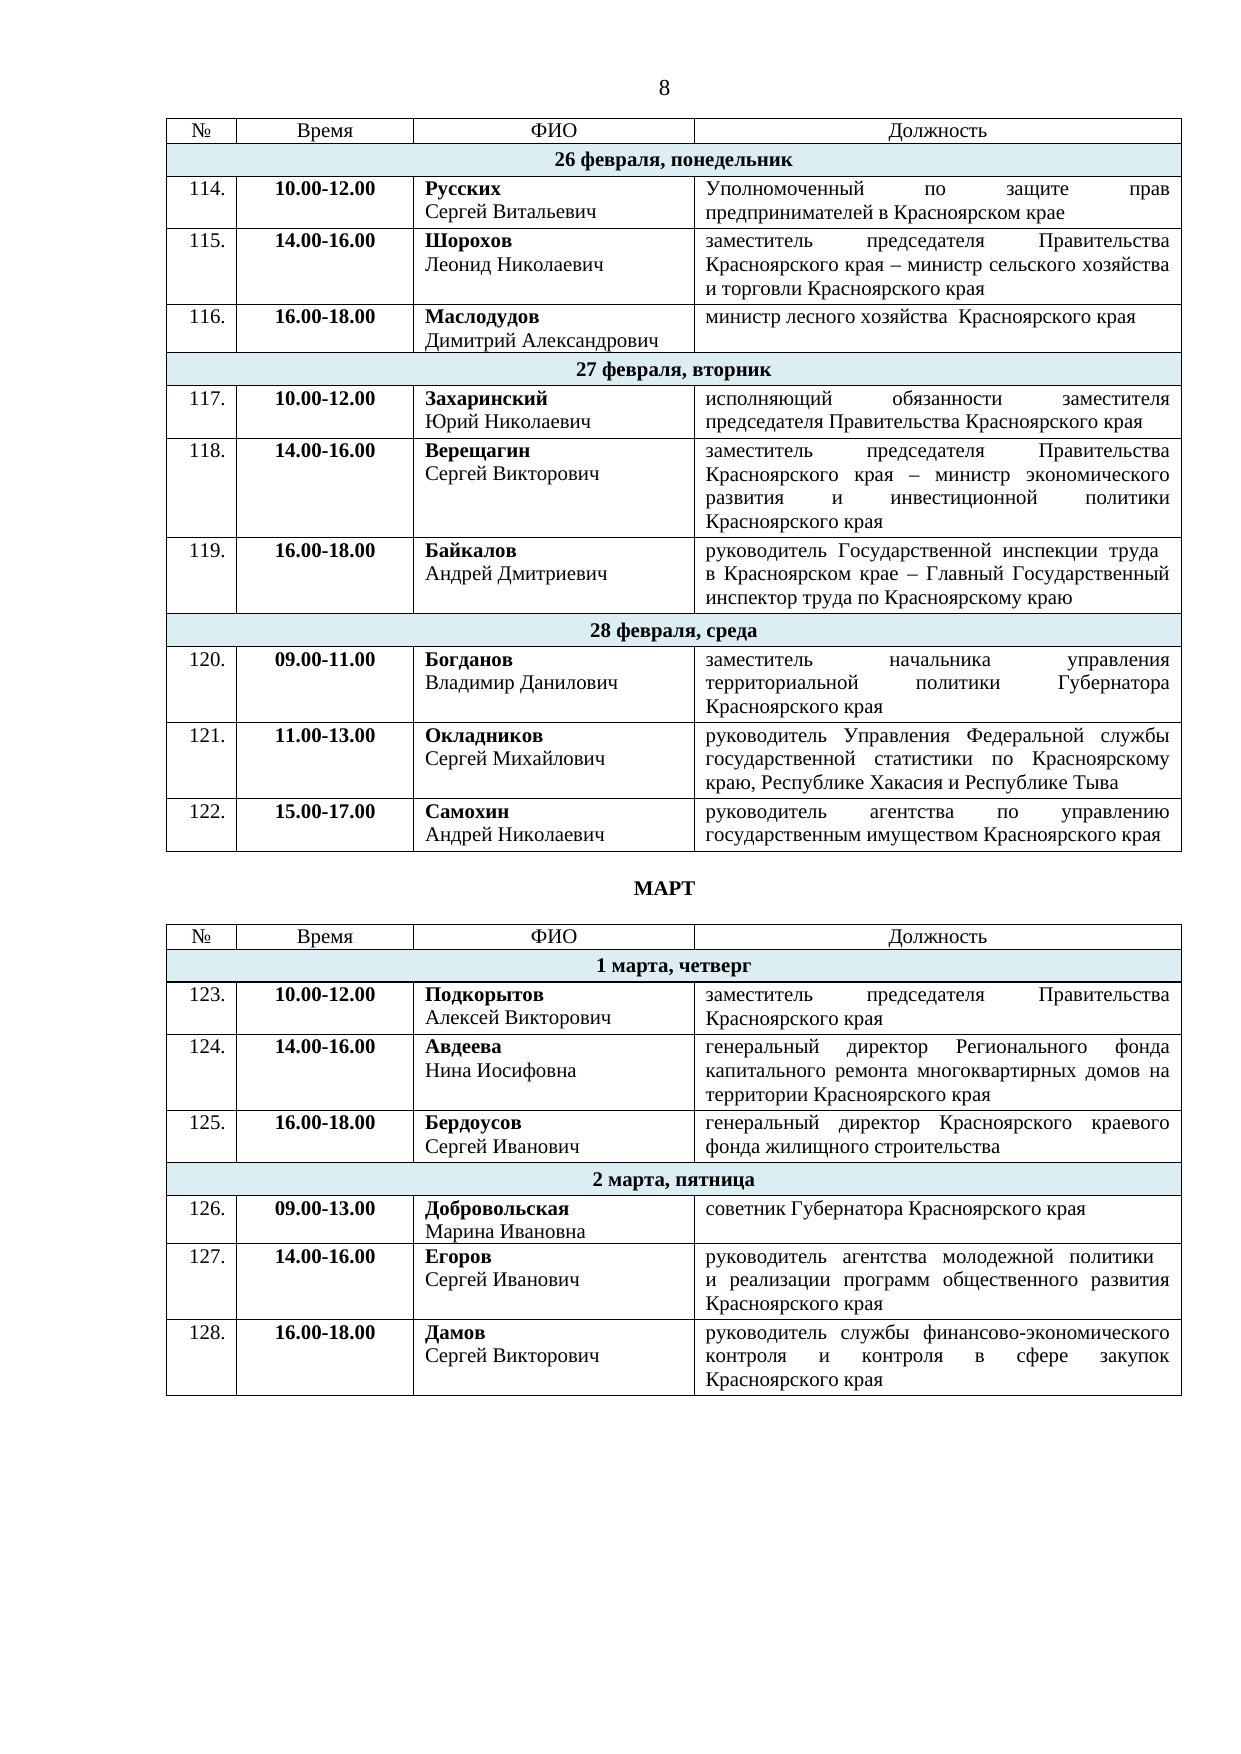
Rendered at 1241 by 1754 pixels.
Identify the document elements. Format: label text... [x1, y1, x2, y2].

table_cell Подкорытов Алексей Викторович [414, 983, 694, 1034]
table_cell 11.00-13.00 [237, 723, 413, 798]
table_header Должность [695, 925, 1181, 948]
table_cell Богданов Владимир Данилович [414, 647, 694, 722]
table_cell 10.00-12.00 [237, 983, 413, 1034]
table_cell Самохин Андрей Николаевич [414, 799, 694, 851]
table_header № [167, 119, 236, 143]
table_cell Байкалов Андрей Дмитриевич [414, 538, 694, 613]
table_cell [167, 1111, 236, 1162]
table_cell министр лесного хозяйства Красноярского края [695, 305, 1181, 352]
table_cell руководитель службы финансово-экономического контроля и контроля в сфере закупок Красноярского края [695, 1320, 1181, 1395]
table_cell [167, 1244, 236, 1319]
table_cell заместитель начальника управления территориальной политики Губернатора Красноярского края [695, 647, 1181, 722]
table_cell Окладников Сергей Михайлович [414, 723, 694, 798]
table_cell Егоров Сергей Иванович [414, 1244, 694, 1319]
table_cell Авдеева Нина Иосифовна [414, 1035, 694, 1110]
text МАРТ [177, 876, 1152, 900]
table_header Время [237, 119, 413, 143]
table_cell 09.00-13.00 [237, 1196, 413, 1243]
table_header Время [237, 925, 413, 948]
table_cell Дамов Сергей Викторович [414, 1320, 694, 1395]
table_cell [167, 647, 236, 722]
table_cell [167, 983, 236, 1034]
table_cell [167, 799, 236, 851]
table_cell 16.00-18.00 [237, 1111, 413, 1162]
table_cell Уполномоченный по защите прав предпринимателей в Красноярском крае [695, 177, 1181, 228]
table_cell генеральный директор Регионального фонда капитального ремонта многоквартирных домов на территории Красноярского края [695, 1035, 1181, 1110]
table_cell заместитель председателя Правительства Красноярского края – министр сельского хозяйства и торговли Красноярского края [695, 229, 1181, 304]
table_cell Добровольская Марина Ивановна [414, 1196, 694, 1243]
table_cell 14.00-16.00 [237, 1035, 413, 1110]
table_cell руководитель агентства по управлению государственным имуществом Красноярского края [695, 799, 1181, 851]
table_cell 28 февраля, среда [167, 614, 1181, 646]
table_cell [167, 386, 236, 437]
table_cell 2 марта, пятница [167, 1163, 1181, 1195]
table_cell Захаринский Юрий Николаевич [414, 386, 694, 437]
table_cell 15.00-17.00 [237, 799, 413, 851]
table_cell генеральный директор Красноярского краевого фонда жилищного строительства [695, 1111, 1181, 1162]
table_cell руководитель Управления Федеральной службы государственной статистики по Красноярскому краю, Республике Хакасия и Республике Тыва [695, 723, 1181, 798]
table_header ФИО [414, 119, 694, 143]
table_cell Маслодудов Димитрий Александрович [414, 305, 694, 352]
table_cell 14.00-16.00 [237, 229, 413, 304]
table_cell исполняющий обязанности заместителя председателя Правительства Красноярского края [695, 386, 1181, 437]
table_cell Шорохов Леонид Николаевич [414, 229, 694, 304]
table_cell 10.00-12.00 [237, 386, 413, 437]
table_cell руководитель агентства молодежной политики и реализации программ общественного развития Красноярского края [695, 1244, 1181, 1319]
table_cell [167, 538, 236, 613]
table_cell советник Губернатора Красноярского края [695, 1196, 1181, 1243]
table_cell [167, 305, 236, 352]
table_cell 27 февраля, вторник [167, 353, 1181, 385]
table_cell [167, 229, 236, 304]
table_header № [167, 925, 236, 948]
table_cell [167, 1035, 236, 1110]
table_cell [167, 1320, 236, 1395]
table_header Должность [695, 119, 1181, 143]
table_cell [167, 177, 236, 228]
table_cell 26 февраля, понедельник [167, 144, 1181, 176]
table_cell [167, 1196, 236, 1243]
table_header ФИО [414, 925, 694, 948]
table_cell Русских Сергей Витальевич [414, 177, 694, 228]
table_cell 16.00-18.00 [237, 1320, 413, 1395]
table_cell 10.00-12.00 [237, 177, 413, 228]
table_cell 16.00-18.00 [237, 305, 413, 352]
table_cell руководитель Государственной инспекции труда в Красноярском крае – Главный Государственный инспектор труда по Красноярскому краю [695, 538, 1181, 613]
table_cell 1 марта, четверг [167, 950, 1181, 981]
table_cell заместитель председателя Правительства Красноярского края – министр экономического развития и инвестиционной политики Красноярского края [695, 439, 1181, 537]
table_cell 14.00-16.00 [237, 439, 413, 537]
table_cell заместитель председателя Правительства Красноярского края [695, 983, 1181, 1034]
table_cell 16.00-18.00 [237, 538, 413, 613]
table_cell [167, 439, 236, 537]
table_cell Верещагин Сергей Викторович [414, 439, 694, 537]
table_cell [167, 723, 236, 798]
table_cell 09.00-11.00 [237, 647, 413, 722]
table_cell Бердоусов Сергей Иванович [414, 1111, 694, 1162]
table_cell 14.00-16.00 [237, 1244, 413, 1319]
